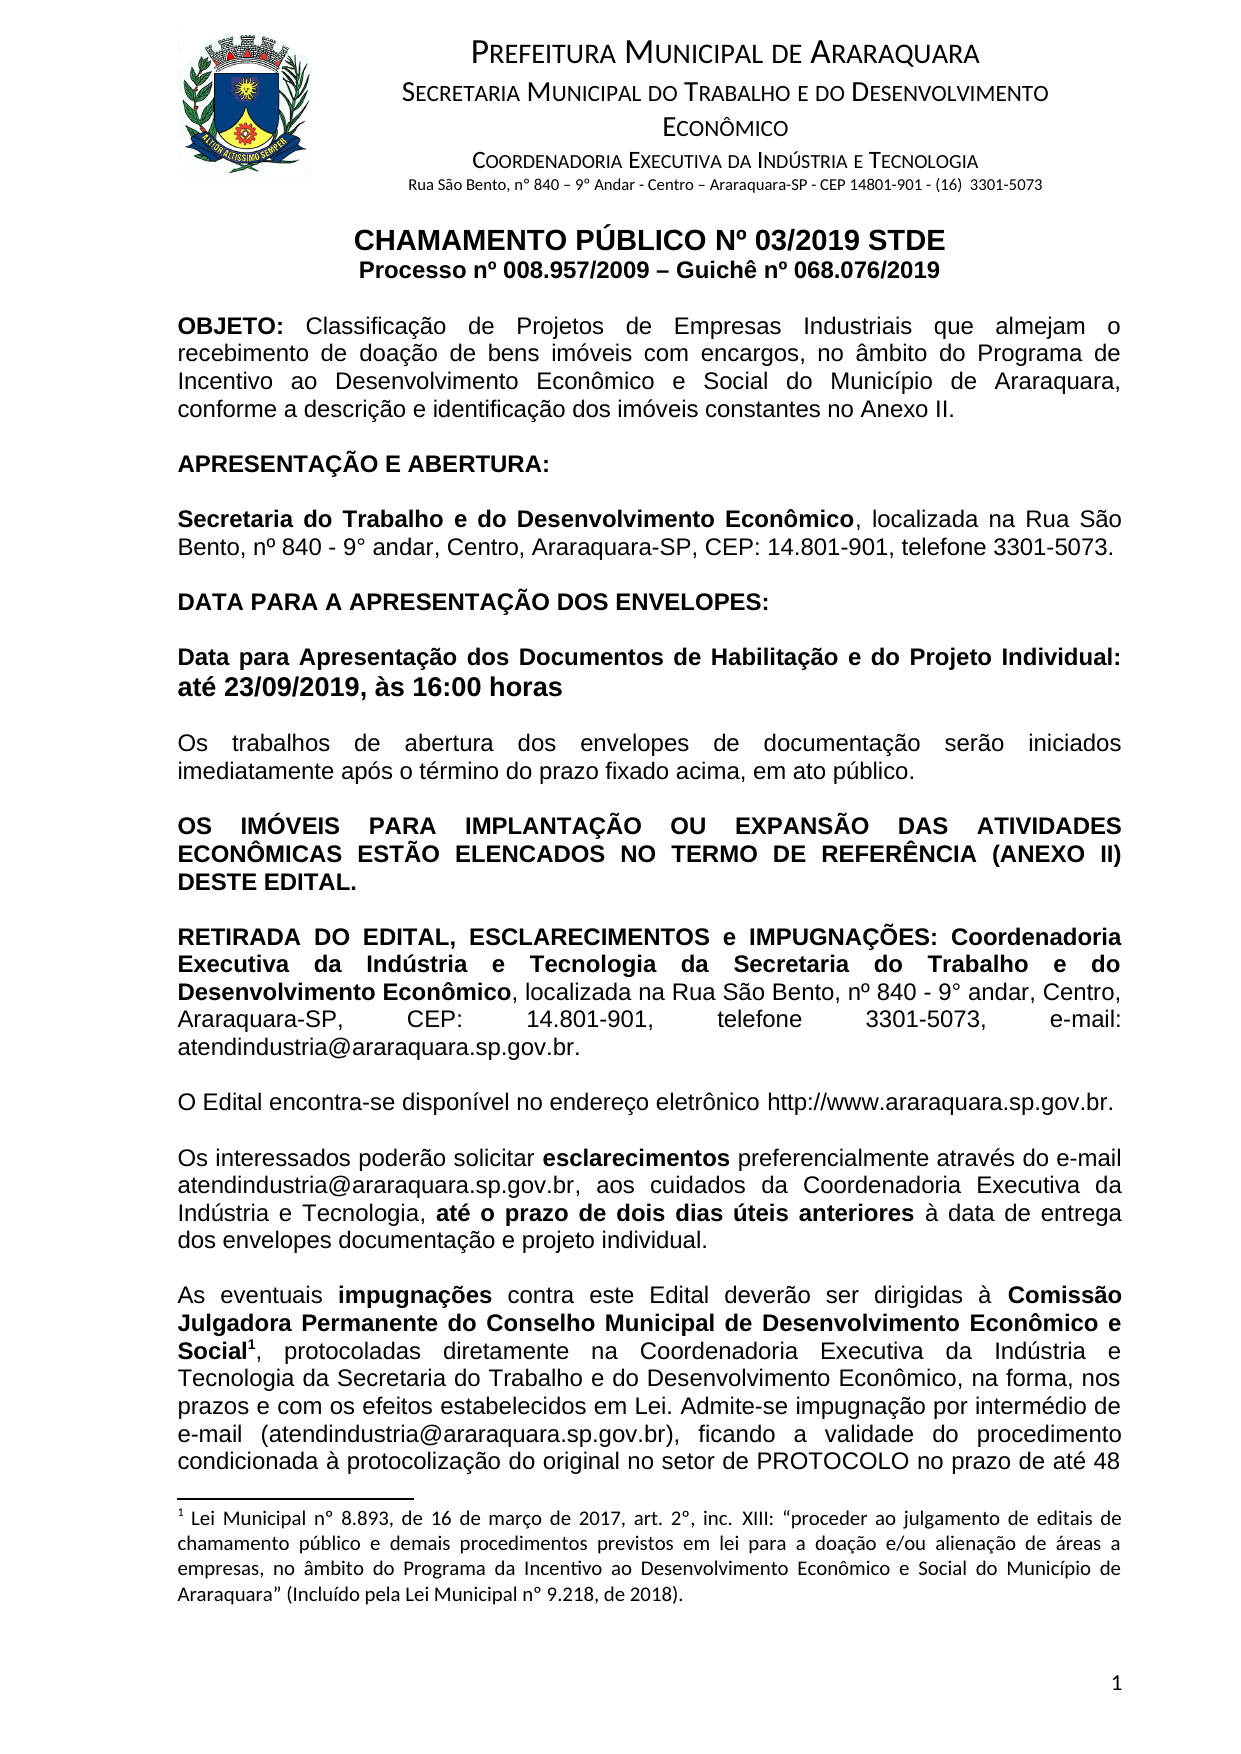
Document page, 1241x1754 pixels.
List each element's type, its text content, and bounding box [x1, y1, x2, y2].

text O Edital encontra-se disponível no endereço eletrônico http://www.araraquara.sp.gov.br. [177, 1088, 1122, 1116]
text RETIRADA DO EDITAL, ESCLARECIMENTOS e IMPUGNAÇÕES: Coordenadoria Executiva da Indústria e Tecnologia da Secretaria do Trabalho e do Desenvolvimento Econômico, localizada na Rua São Bento, nº 840 - 9° andar, Centro, Araraquara-SP, CEP: 14.801-901, telefone 3301-5073, e-mail: atendindustria@araraquara.sp.gov.br. [177, 923, 1122, 1061]
text Secretaria do Trabalho e do Desenvolvimento Econômico, localizada na Rua São Bento, nº 840 - 9° andar, Centro, Araraquara-SP, CEP: 14.801-901, telefone 3301-5073. [177, 505, 1122, 560]
text Data para Apresentação dos Documentos de Habilitação e do Projeto Individual: até 23/09/2019, às 16:00 horas [177, 643, 1122, 702]
text OS IMÓVEIS PARA IMPLANTAÇÃO OU EXPANSÃO DAS ATIVIDADES ECONÔMICAS ESTÃO ELENCADOS NO TERMO DE REFERÊNCIA (ANEXO II) DESTE EDITAL. [177, 812, 1122, 895]
text DATA PARA A APRESENTAÇÃO DOS ENVELOPES: [177, 588, 1122, 615]
text APRESENTAÇÃO E ABERTURA: [177, 450, 1122, 477]
text OBJETO: Classificação de Projetos de Empresas Industriais que almejam o recebimento de doação de bens imóveis com encargos, no âmbito do Programa de Incentivo ao Desenvolvimento Econômico e Social do Município de Araraquara, conforme a descrição e identificação dos imóveis constantes no Anexo II. [177, 312, 1122, 422]
text CHAMAMENTO PÚBLICO Nº 03/2019 STDE [177, 223, 1122, 256]
text Processo nº 008.957/2009 – Guichê nº 068.076/2019 [177, 256, 1122, 284]
text Os trabalhos de abertura dos envelopes de documentação serão iniciados imediatamente após o término do prazo fixado acima, em ato público. [177, 729, 1122, 784]
text Os interessados poderão solicitar esclarecimentos preferencialmente através do e-mail atendindustria@araraquara.sp.gov.br, aos cuidados da Coordenadoria Executiva da Indústria e Tecnologia, até o prazo de dois dias úteis anteriores à data de entrega dos envelopes documentação e projeto individual. [177, 1143, 1122, 1254]
picture [178, 29, 313, 178]
